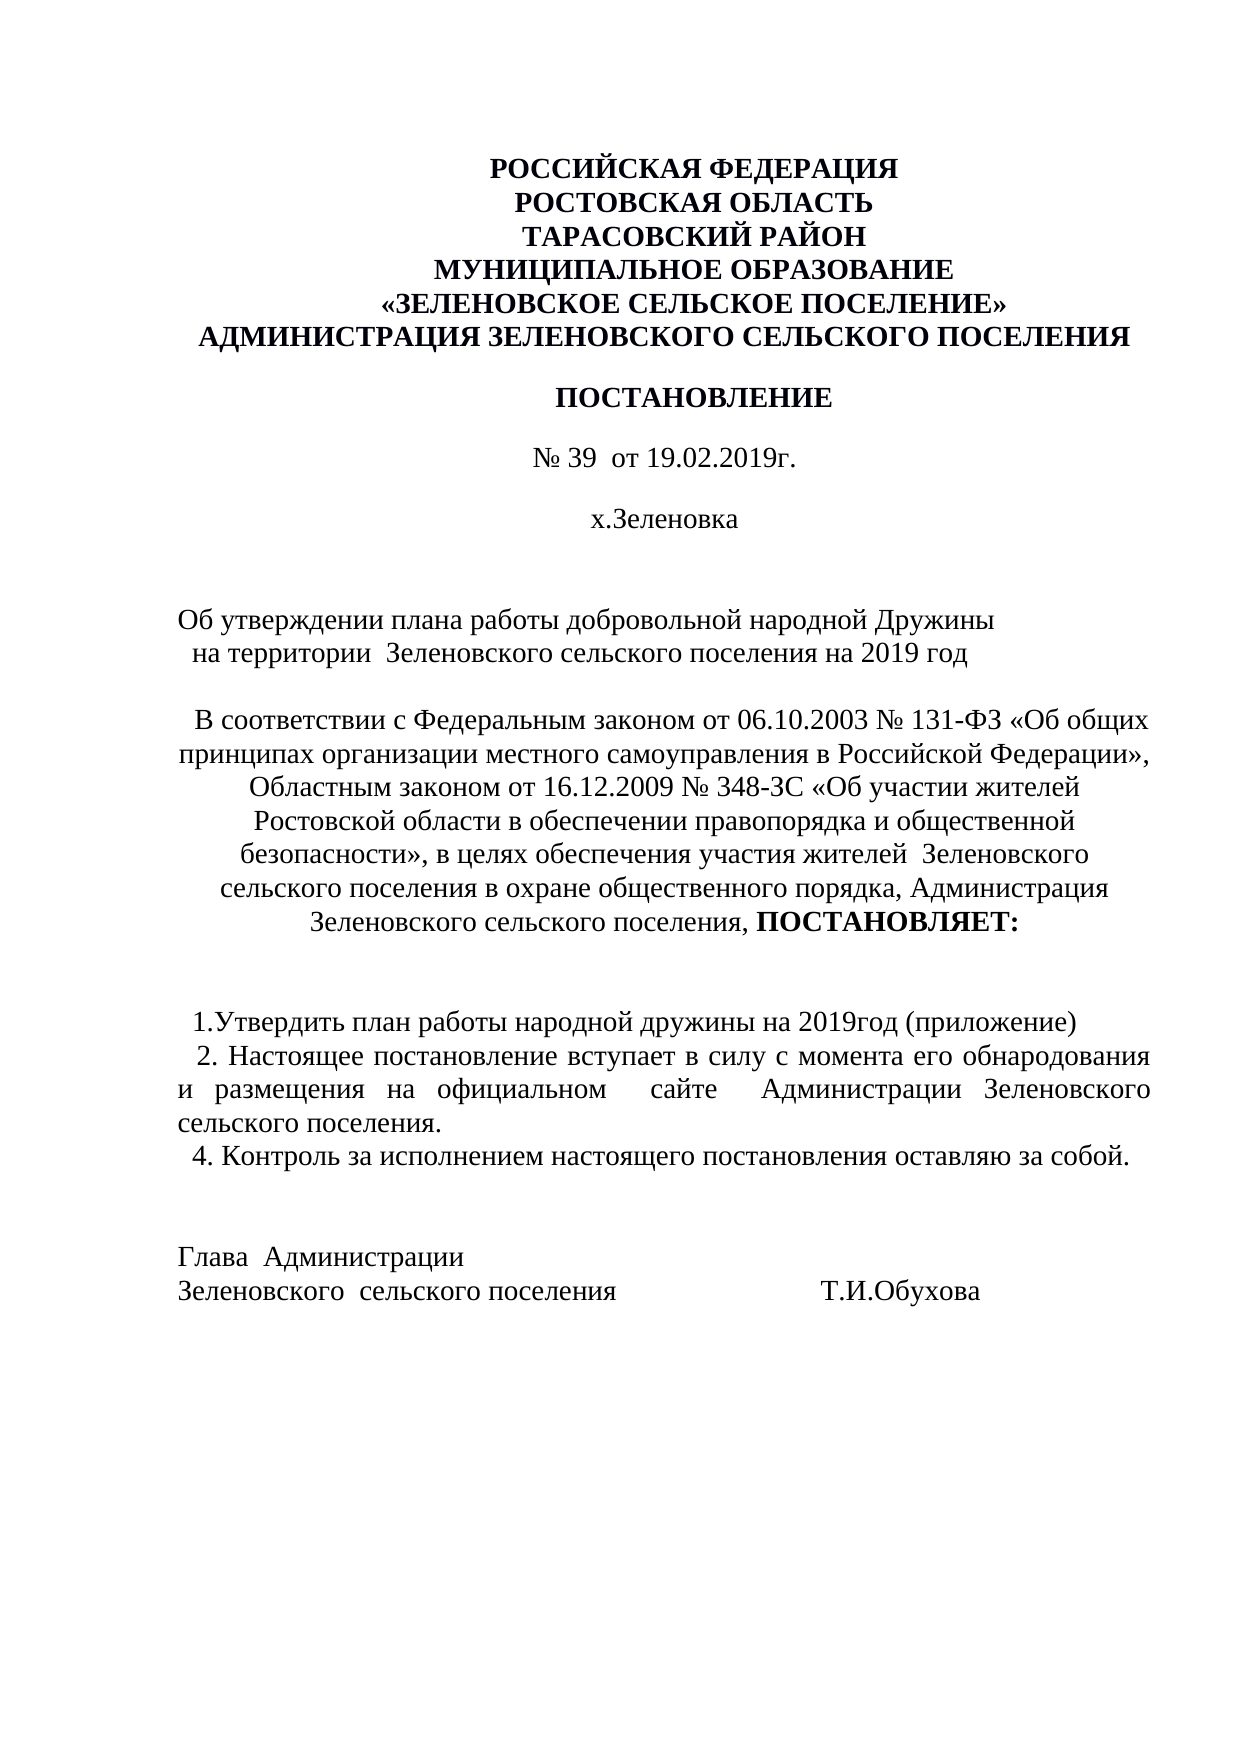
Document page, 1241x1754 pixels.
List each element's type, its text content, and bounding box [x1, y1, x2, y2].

text на территории Зеленовского сельского поселения на 2019 год [177, 635, 1152, 669]
text ПОСТАНОВЛЕНИЕ [177, 380, 1152, 413]
text Об утверждении плана работы добровольной народной Дружины [177, 602, 1152, 635]
text РОСТОВСКАЯ ОБЛАСТЬ [177, 185, 1152, 219]
text 1.Утвердить план работы народной дружины на 2019год (приложение) [177, 1004, 1152, 1038]
text РОССИЙСКАЯ ФЕДЕРАЦИЯ [177, 152, 1152, 185]
text х.Зеленовка [177, 501, 1152, 535]
text МУНИЦИПАЛЬНОЕ ОБРАЗОВАНИЕ [177, 252, 1152, 286]
text № 39 от 19.02.2019г. [177, 441, 1152, 474]
text АДМИНИСТРАЦИЯ ЗЕЛЕНОВСКОГО СЕЛЬСКОГО ПОСЕЛЕНИЯ [177, 319, 1152, 353]
text Зеленовского сельского поселения Т.И.Обухова [177, 1273, 1152, 1306]
text 2. Настоящее постановление вступает в силу с момента его обнародования и размещения на официальном сайте Администрации Зеленовского сельского поселения. [177, 1038, 1152, 1138]
text 4. Контроль за исполнением настоящего постановления оставляю за собой. [177, 1138, 1152, 1172]
text Глава Администрации [177, 1239, 1152, 1273]
text ТАРАСОВСКИЙ РАЙОН [177, 219, 1152, 252]
text «ЗЕЛЕНОВСКОЕ СЕЛЬСКОЕ ПОСЕЛЕНИЕ» [177, 286, 1152, 319]
text В соответствии с Федеральным законом от 06.10.2003 № 131-ФЗ «Об общих принципах организации местного самоуправления в Российской Федерации», Областным законом от 16.12.2009 № 348-ЗС «Об участии жителей Ростовской области в обеспечении правопорядка и общественной безопасности», в целях обеспечения участия жителей Зеленовского сельского поселения в охране общественного порядка, Администрация Зеленовского сельского поселения, ПОСТАНОВЛЯЕТ: [177, 702, 1152, 937]
